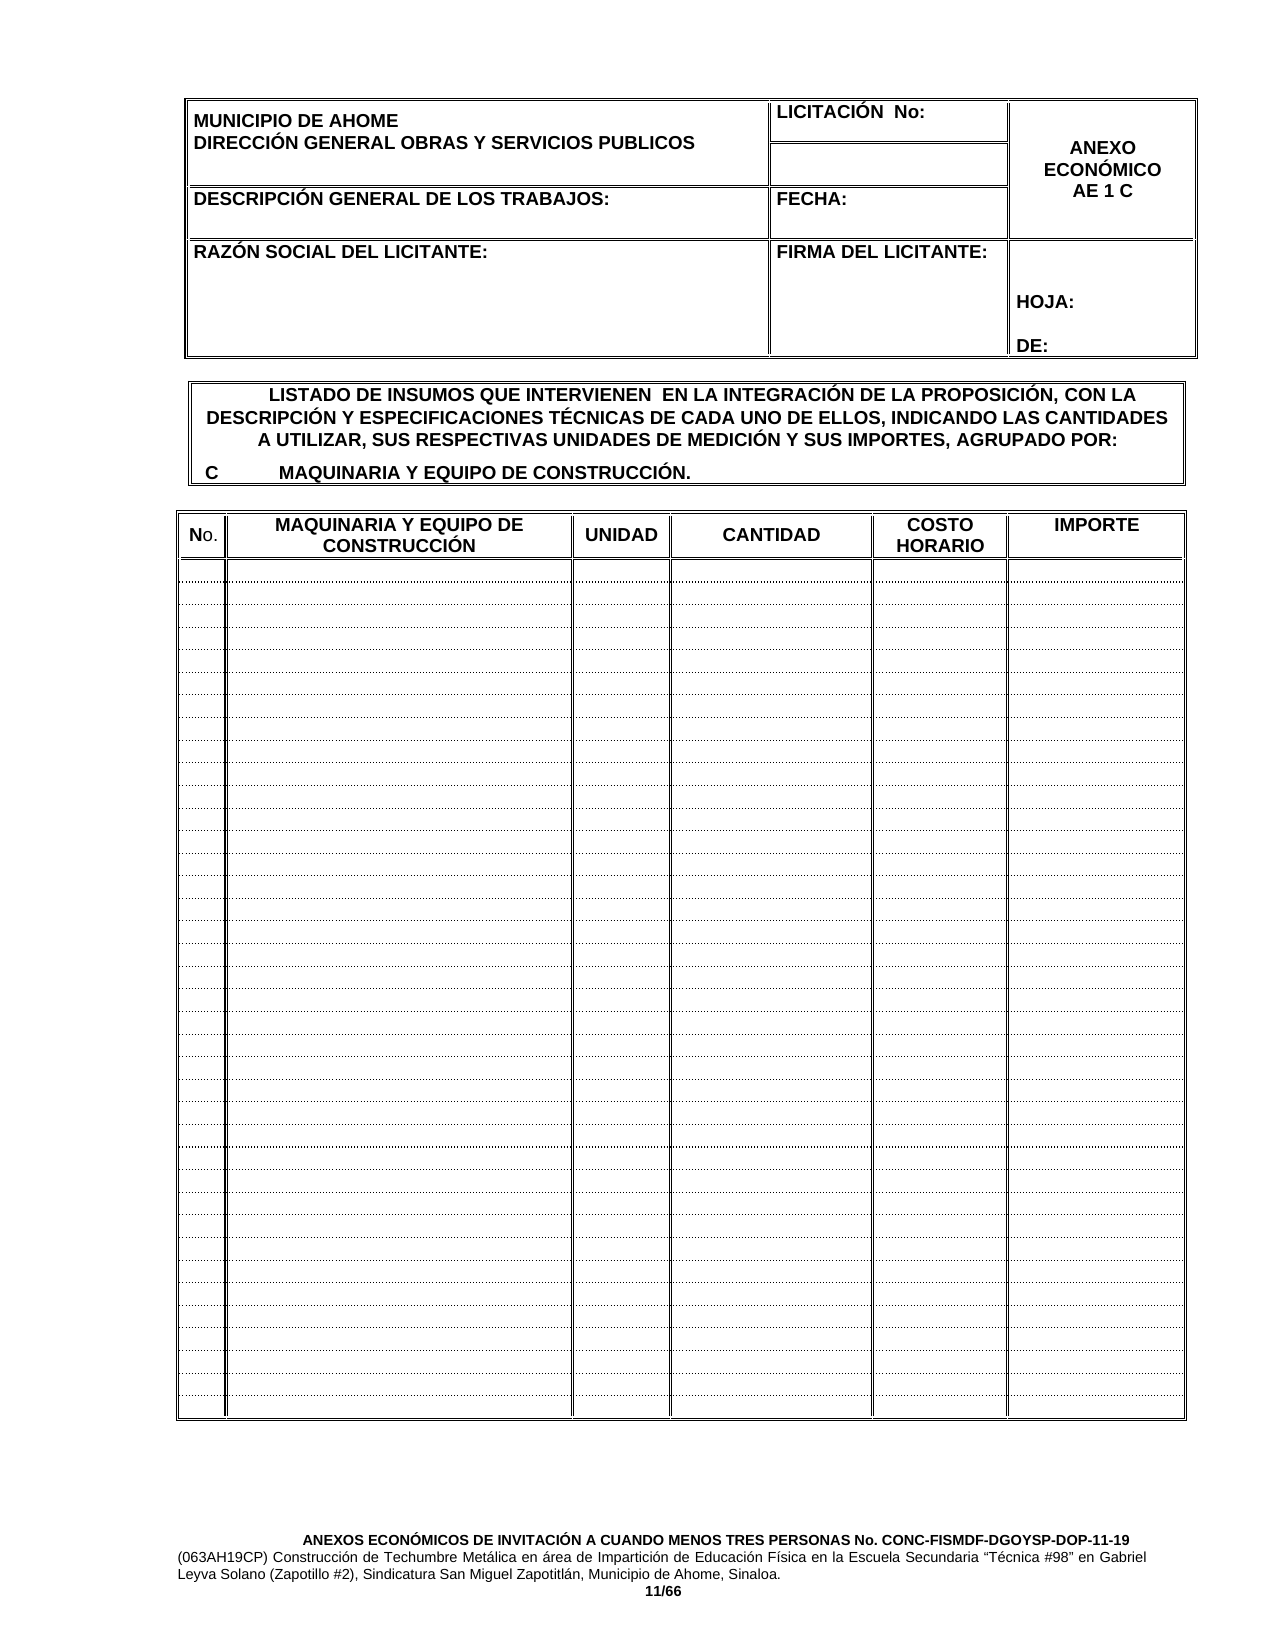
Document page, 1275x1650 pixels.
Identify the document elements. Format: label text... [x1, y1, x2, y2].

table_cell [574, 1373, 669, 1395]
table_cell [228, 853, 571, 875]
table_cell [874, 1214, 1006, 1237]
table_cell [672, 649, 871, 672]
table_cell [179, 717, 224, 739]
table_cell [574, 1056, 669, 1079]
table_header MUNICIPIO DE AHOME DIRECCIÓN GENERAL OBRAS Y SERVICIOS PUBLICOS [188, 101, 769, 184]
table_cell [672, 604, 871, 627]
table_cell [1009, 1260, 1184, 1282]
table_cell [574, 694, 669, 717]
table_cell [228, 1079, 571, 1101]
table_cell [179, 1350, 224, 1372]
table_cell [874, 943, 1006, 966]
table_cell [672, 1237, 871, 1259]
table_cell [228, 627, 571, 649]
table_cell [228, 694, 571, 717]
table_cell [179, 1305, 224, 1327]
table_header UNIDAD [572, 514, 670, 557]
table_cell [1009, 1373, 1184, 1395]
table_cell [228, 581, 571, 604]
table_cell [179, 898, 224, 920]
table_cell [179, 943, 224, 966]
table_cell [1009, 604, 1184, 627]
table_cell [1009, 808, 1184, 830]
table_cell [228, 943, 571, 966]
table_cell [228, 1237, 571, 1259]
table_cell [574, 1192, 669, 1214]
table_cell [179, 1282, 224, 1305]
table_cell [874, 1056, 1006, 1079]
table_cell [1009, 875, 1184, 898]
table_header ANEXO ECONÓMICO AE 1 C [1009, 101, 1195, 238]
table_cell [1009, 785, 1184, 807]
table_cell [672, 1056, 871, 1079]
table_cell [672, 920, 871, 943]
table_cell [1009, 830, 1184, 853]
table_cell [672, 762, 871, 785]
table_cell [228, 672, 571, 694]
table_cell [672, 717, 871, 739]
table_cell [574, 966, 669, 988]
table_cell [672, 1350, 871, 1372]
table_cell [179, 808, 224, 830]
table_cell [574, 560, 669, 581]
table_cell [874, 853, 1006, 875]
table_cell [179, 762, 224, 785]
table_cell [1009, 1282, 1184, 1305]
table_cell [574, 808, 669, 830]
table_cell [1009, 649, 1184, 672]
table_cell [179, 557, 225, 581]
table_cell [874, 1124, 1006, 1146]
table_cell [574, 1079, 669, 1101]
table_cell [874, 1305, 1006, 1327]
table_cell [874, 1146, 1006, 1169]
table_cell [672, 1011, 871, 1033]
table_cell [1009, 1192, 1184, 1214]
table_cell [228, 920, 571, 943]
table_cell [1009, 694, 1184, 717]
table_cell [179, 1146, 224, 1169]
table_cell [228, 560, 571, 581]
table_cell [672, 672, 871, 694]
table_cell [1009, 1056, 1184, 1079]
table_header LISTADO DE INSUMOS QUE INTERVIENEN EN LA INTEGRACIÓN DE LA PROPOSICIÓN, CON LA DESCRIPCIÓN Y ESPECIFICACIONES TÉCNICAS DE CADA UNO DE ELLOS, INDICANDO LAS CANTIDADES A UTILIZAR, SUS RESPECTIVAS UNIDADES DE MEDICIÓN Y SUS IMPORTES, AGRUPADO POR: C MAQUINARIA Y EQUIPO DE CONSTRUCCIÓN. [192, 384, 1183, 483]
table_cell [672, 1034, 871, 1056]
table_cell [179, 853, 224, 875]
table_cell FIRMA DEL LICITANTE: [769, 238, 1009, 356]
table_cell [874, 830, 1006, 853]
table_cell [874, 1350, 1006, 1372]
table_cell [228, 808, 571, 830]
table_cell [179, 1327, 224, 1350]
table_cell [874, 1034, 1006, 1056]
table_cell DESCRIPCIÓN GENERAL DE LOS TRABAJOS: [188, 185, 768, 238]
table_cell [672, 560, 871, 581]
table_header MAQUINARIA Y EQUIPO DE CONSTRUCCIÓN [226, 514, 572, 557]
table_cell [672, 785, 871, 807]
table_cell [228, 1056, 571, 1079]
table_cell [574, 1214, 669, 1237]
table_cell [228, 785, 571, 807]
table_cell [1009, 557, 1184, 581]
table_cell [874, 1260, 1006, 1282]
table_cell [874, 966, 1006, 988]
table_cell [228, 740, 571, 762]
table_cell [179, 1101, 224, 1124]
table_cell [179, 1169, 224, 1192]
table_cell [874, 717, 1006, 739]
table_cell [574, 920, 669, 943]
table_cell [228, 1034, 571, 1056]
table_cell [1009, 988, 1184, 1011]
table_cell [672, 988, 871, 1011]
table_cell [228, 1305, 571, 1327]
table_cell [1009, 1327, 1184, 1350]
table_cell [228, 1214, 571, 1237]
table_cell [874, 808, 1006, 830]
table_cell [572, 1395, 670, 1418]
table_cell [179, 604, 224, 627]
table_cell [874, 740, 1006, 762]
table_cell [574, 785, 669, 807]
table_cell [672, 1124, 871, 1146]
table_cell [1008, 1395, 1184, 1418]
table_cell [1009, 966, 1184, 988]
table_cell [672, 1373, 871, 1395]
table_cell [873, 1395, 1008, 1418]
table_cell [179, 1079, 224, 1101]
table_cell [874, 988, 1006, 1011]
table_cell [1009, 717, 1184, 739]
table_cell [228, 1101, 571, 1124]
table_cell [574, 1011, 669, 1033]
table_cell [874, 649, 1006, 672]
table_cell [228, 1124, 571, 1146]
table_cell [574, 988, 669, 1011]
table_cell [179, 875, 224, 898]
table_header IMPORTE [1008, 514, 1184, 557]
table_cell [874, 1282, 1006, 1305]
table_cell [574, 627, 669, 649]
table_cell [1009, 627, 1184, 649]
table_cell [574, 1305, 669, 1327]
table_cell [874, 898, 1006, 920]
table_cell [874, 762, 1006, 785]
table_cell [874, 627, 1006, 649]
table_cell [672, 1169, 871, 1192]
table_cell [574, 717, 669, 739]
table_cell [228, 604, 571, 627]
table_cell [179, 966, 224, 988]
table_header CANTIDAD [670, 514, 872, 557]
table_cell [228, 717, 571, 739]
table_cell [179, 1034, 224, 1056]
table_cell [228, 1146, 571, 1169]
table_cell [228, 875, 571, 898]
table_cell [672, 1192, 871, 1214]
table_cell [672, 1305, 871, 1327]
table_cell [574, 1260, 669, 1282]
table_cell [672, 966, 871, 988]
table_cell [1009, 943, 1184, 966]
table_cell [179, 1395, 226, 1418]
table_cell [179, 1011, 224, 1033]
table_cell [574, 1034, 669, 1056]
table_cell [1009, 1034, 1184, 1056]
table_cell [874, 920, 1006, 943]
table_cell [574, 762, 669, 785]
table_cell [874, 1169, 1006, 1192]
table_cell [179, 1214, 224, 1237]
table_cell [226, 1395, 572, 1418]
table_header LICITACIÓN No: [769, 99, 1009, 141]
table_cell [574, 672, 669, 694]
table_cell [672, 808, 871, 830]
table_cell [574, 898, 669, 920]
table_cell [874, 785, 1006, 807]
table_cell [179, 581, 224, 604]
table_cell [874, 1237, 1006, 1259]
table_cell [672, 627, 871, 649]
table_cell [574, 1237, 669, 1259]
table_cell [574, 1146, 669, 1169]
table_cell [574, 853, 669, 875]
table_cell [179, 1260, 224, 1282]
table_cell [179, 627, 224, 649]
table_cell [1009, 853, 1184, 875]
table_cell [179, 830, 224, 853]
table_cell [228, 1011, 571, 1033]
table_cell [1009, 1214, 1184, 1237]
table_cell [574, 1282, 669, 1305]
table_cell [179, 672, 224, 694]
table_cell [228, 830, 571, 853]
table_cell [574, 1327, 669, 1350]
table_cell [672, 1260, 871, 1282]
table_cell [672, 943, 871, 966]
table_cell [228, 898, 571, 920]
table_cell [179, 1237, 224, 1259]
table_cell [179, 1192, 224, 1214]
table_cell [1009, 1350, 1184, 1372]
table_cell [228, 1327, 571, 1350]
table_cell [179, 649, 224, 672]
table_cell [574, 1124, 669, 1146]
table_cell [1009, 581, 1184, 604]
table_cell [574, 875, 669, 898]
table_cell [228, 988, 571, 1011]
table_cell [1009, 1169, 1184, 1192]
table_cell [1009, 1146, 1184, 1169]
table_cell [874, 581, 1006, 604]
table_cell [228, 1282, 571, 1305]
table_cell [179, 1124, 224, 1146]
table_cell [874, 875, 1006, 898]
table_cell [179, 1373, 224, 1395]
table_cell [1009, 898, 1184, 920]
table_cell HOJA: DE: [1009, 238, 1196, 356]
table_cell [179, 694, 224, 717]
table_cell [672, 1214, 871, 1237]
table_cell [874, 1373, 1006, 1395]
table_cell [1009, 1305, 1184, 1327]
table_cell [672, 1282, 871, 1305]
table_header No. [179, 514, 226, 557]
table_cell [672, 740, 871, 762]
table_cell [672, 853, 871, 875]
table_cell [672, 1079, 871, 1101]
table_cell [874, 604, 1006, 627]
table_cell [672, 1146, 871, 1169]
table_cell [672, 875, 871, 898]
table_cell [874, 1011, 1006, 1033]
table_cell [874, 672, 1006, 694]
table_cell [672, 830, 871, 853]
table_cell [874, 1192, 1006, 1214]
table_cell [672, 898, 871, 920]
table_cell [1009, 920, 1184, 943]
table_cell [672, 694, 871, 717]
table_cell [874, 560, 1006, 581]
table_cell [228, 1192, 571, 1214]
table_cell [1009, 762, 1184, 785]
table_cell [228, 966, 571, 988]
table_cell [574, 649, 669, 672]
table_cell [228, 1373, 571, 1395]
table_cell [874, 1327, 1006, 1350]
table_cell [574, 604, 669, 627]
table_cell [574, 1169, 669, 1192]
table_cell [228, 649, 571, 672]
table_cell [228, 1169, 571, 1192]
table_cell [228, 1350, 571, 1372]
table_cell [1009, 1124, 1184, 1146]
table_cell [874, 1079, 1006, 1101]
table_cell [672, 581, 871, 604]
table_cell [874, 694, 1006, 717]
table_cell [672, 1327, 871, 1350]
table_cell [874, 1101, 1006, 1124]
table_cell [179, 785, 224, 807]
table_header COSTO HORARIO [873, 511, 1008, 557]
table_cell [672, 1101, 871, 1124]
table_cell [574, 1101, 669, 1124]
table_cell [179, 988, 224, 1011]
table_cell [179, 920, 224, 943]
table_cell [670, 1395, 872, 1418]
table_cell [179, 1056, 224, 1079]
table_cell [1009, 1237, 1184, 1259]
table_cell [771, 144, 1007, 184]
table_cell [574, 740, 669, 762]
table_cell [1009, 672, 1184, 694]
table_cell [574, 830, 669, 853]
table_cell [574, 581, 669, 604]
table_cell [574, 1350, 669, 1372]
table_cell [228, 1260, 571, 1282]
table_cell FECHA: [771, 188, 1007, 238]
table_cell RAZÓN SOCIAL DEL LICITANTE: [186, 238, 769, 356]
table_cell [1009, 740, 1184, 762]
table_cell [574, 943, 669, 966]
table_cell [228, 762, 571, 785]
table_cell [1009, 1101, 1184, 1124]
table_cell [1009, 1011, 1184, 1033]
table_cell [179, 740, 224, 762]
table_cell [1009, 1079, 1184, 1101]
